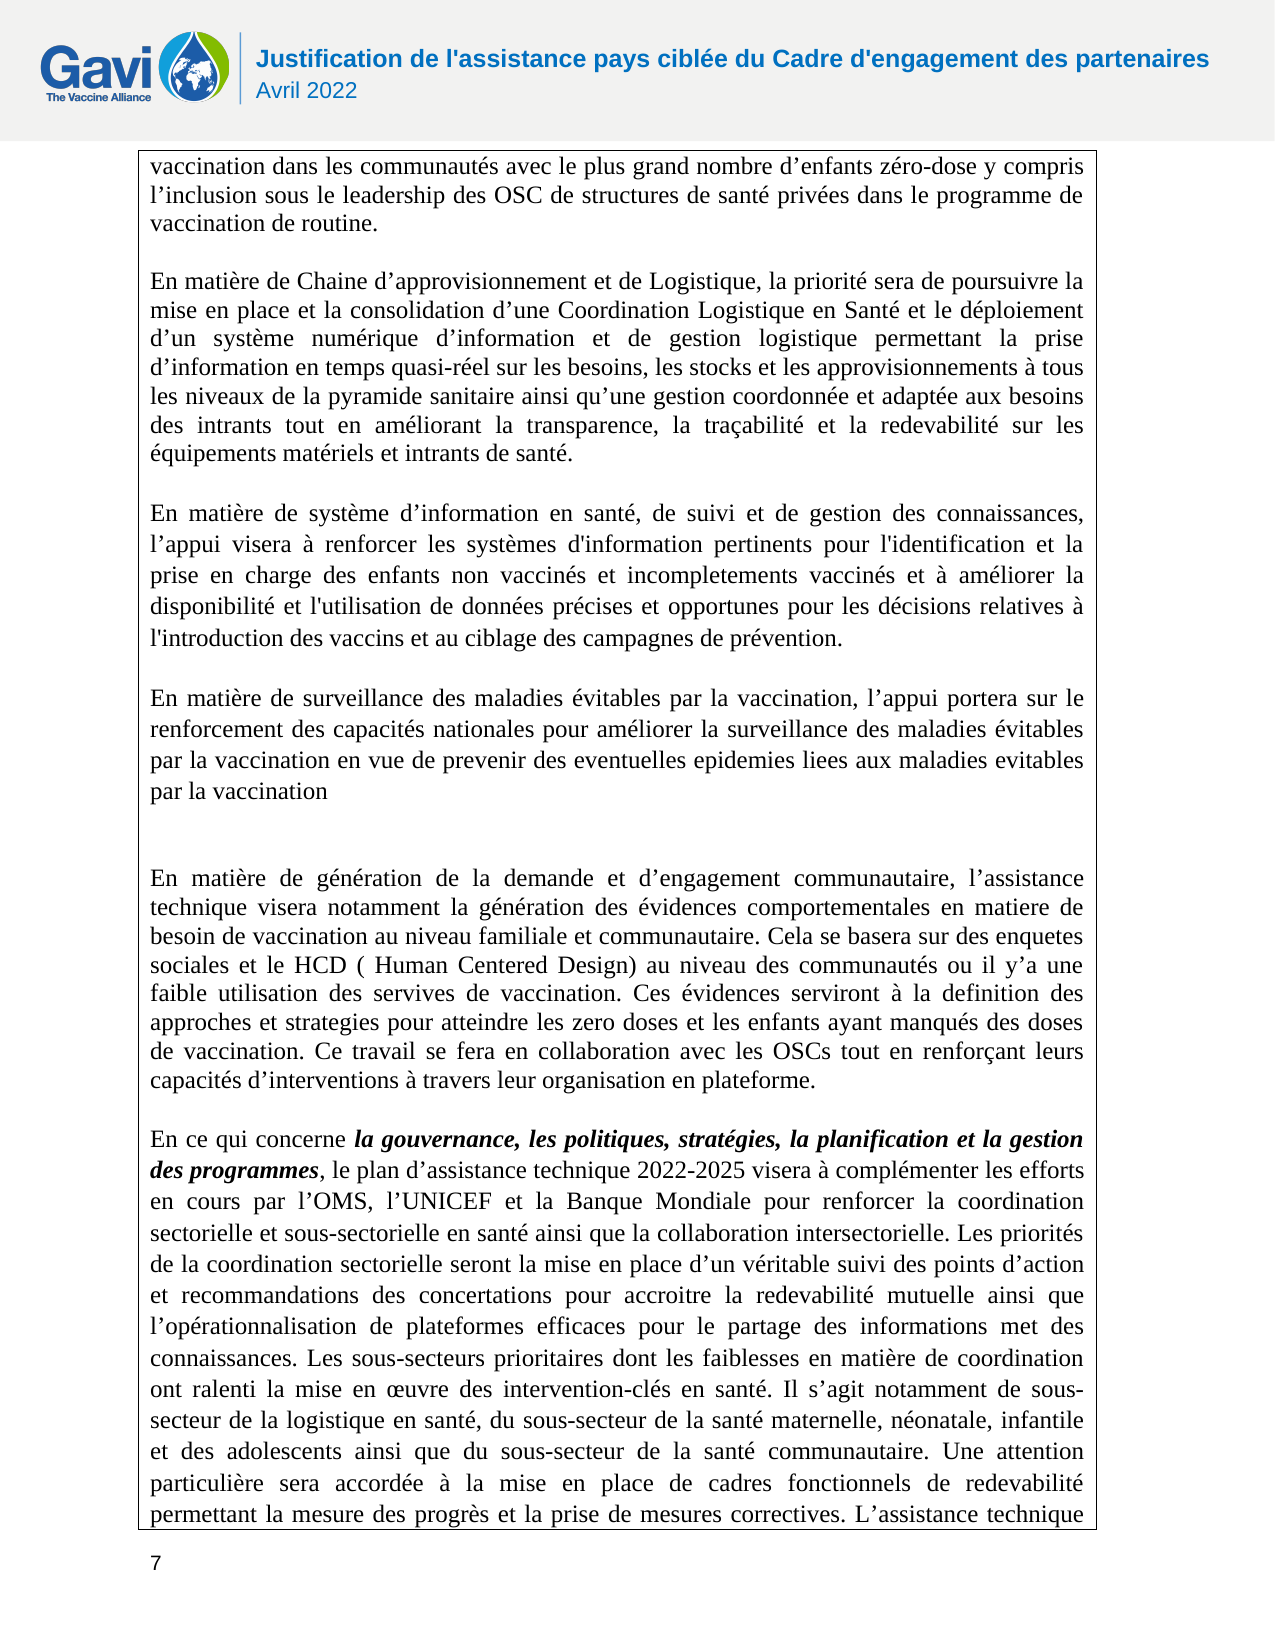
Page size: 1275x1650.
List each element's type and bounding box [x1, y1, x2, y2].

table_cell [139, 151, 1096, 1528]
picture [37, 31, 232, 104]
